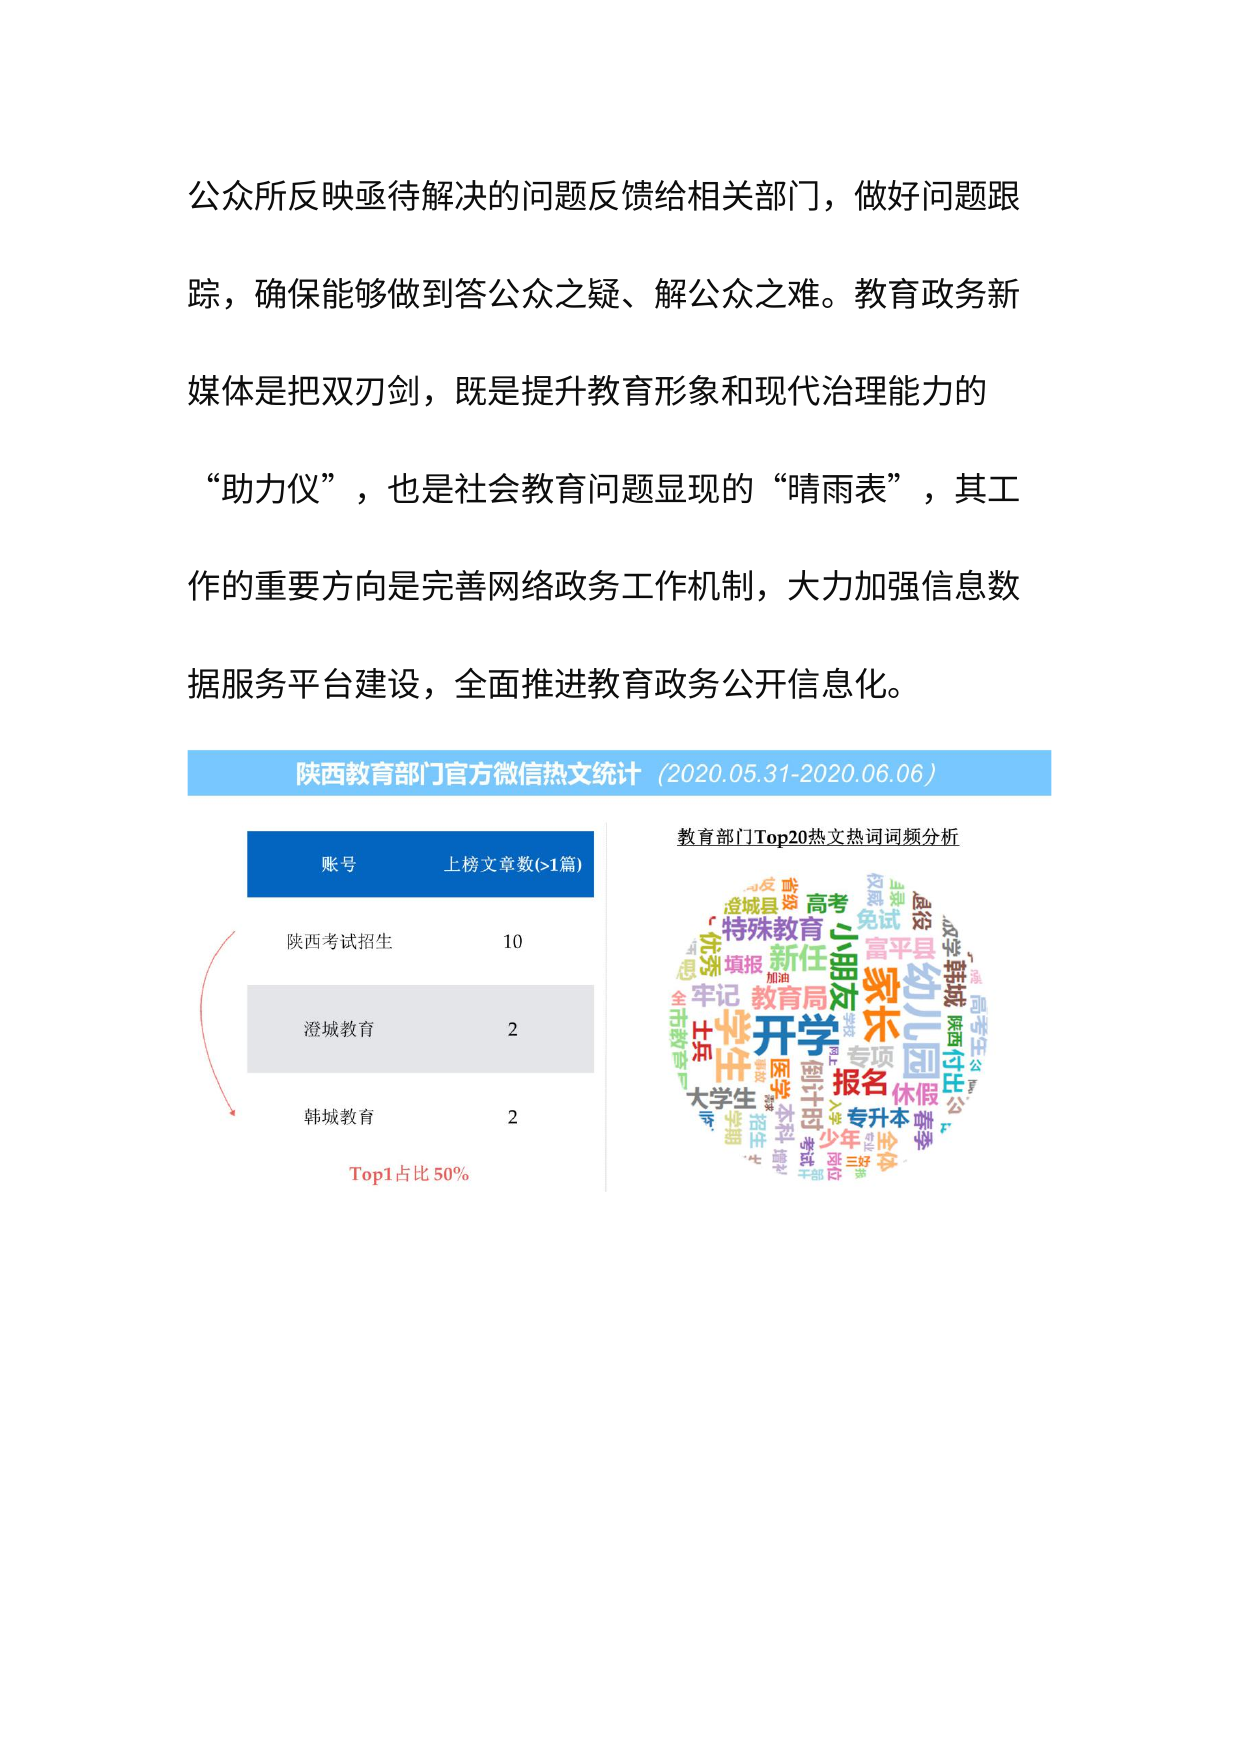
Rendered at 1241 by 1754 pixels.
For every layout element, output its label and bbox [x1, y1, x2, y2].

picture [187, 738, 1052, 1225]
text [187, 162, 1053, 714]
